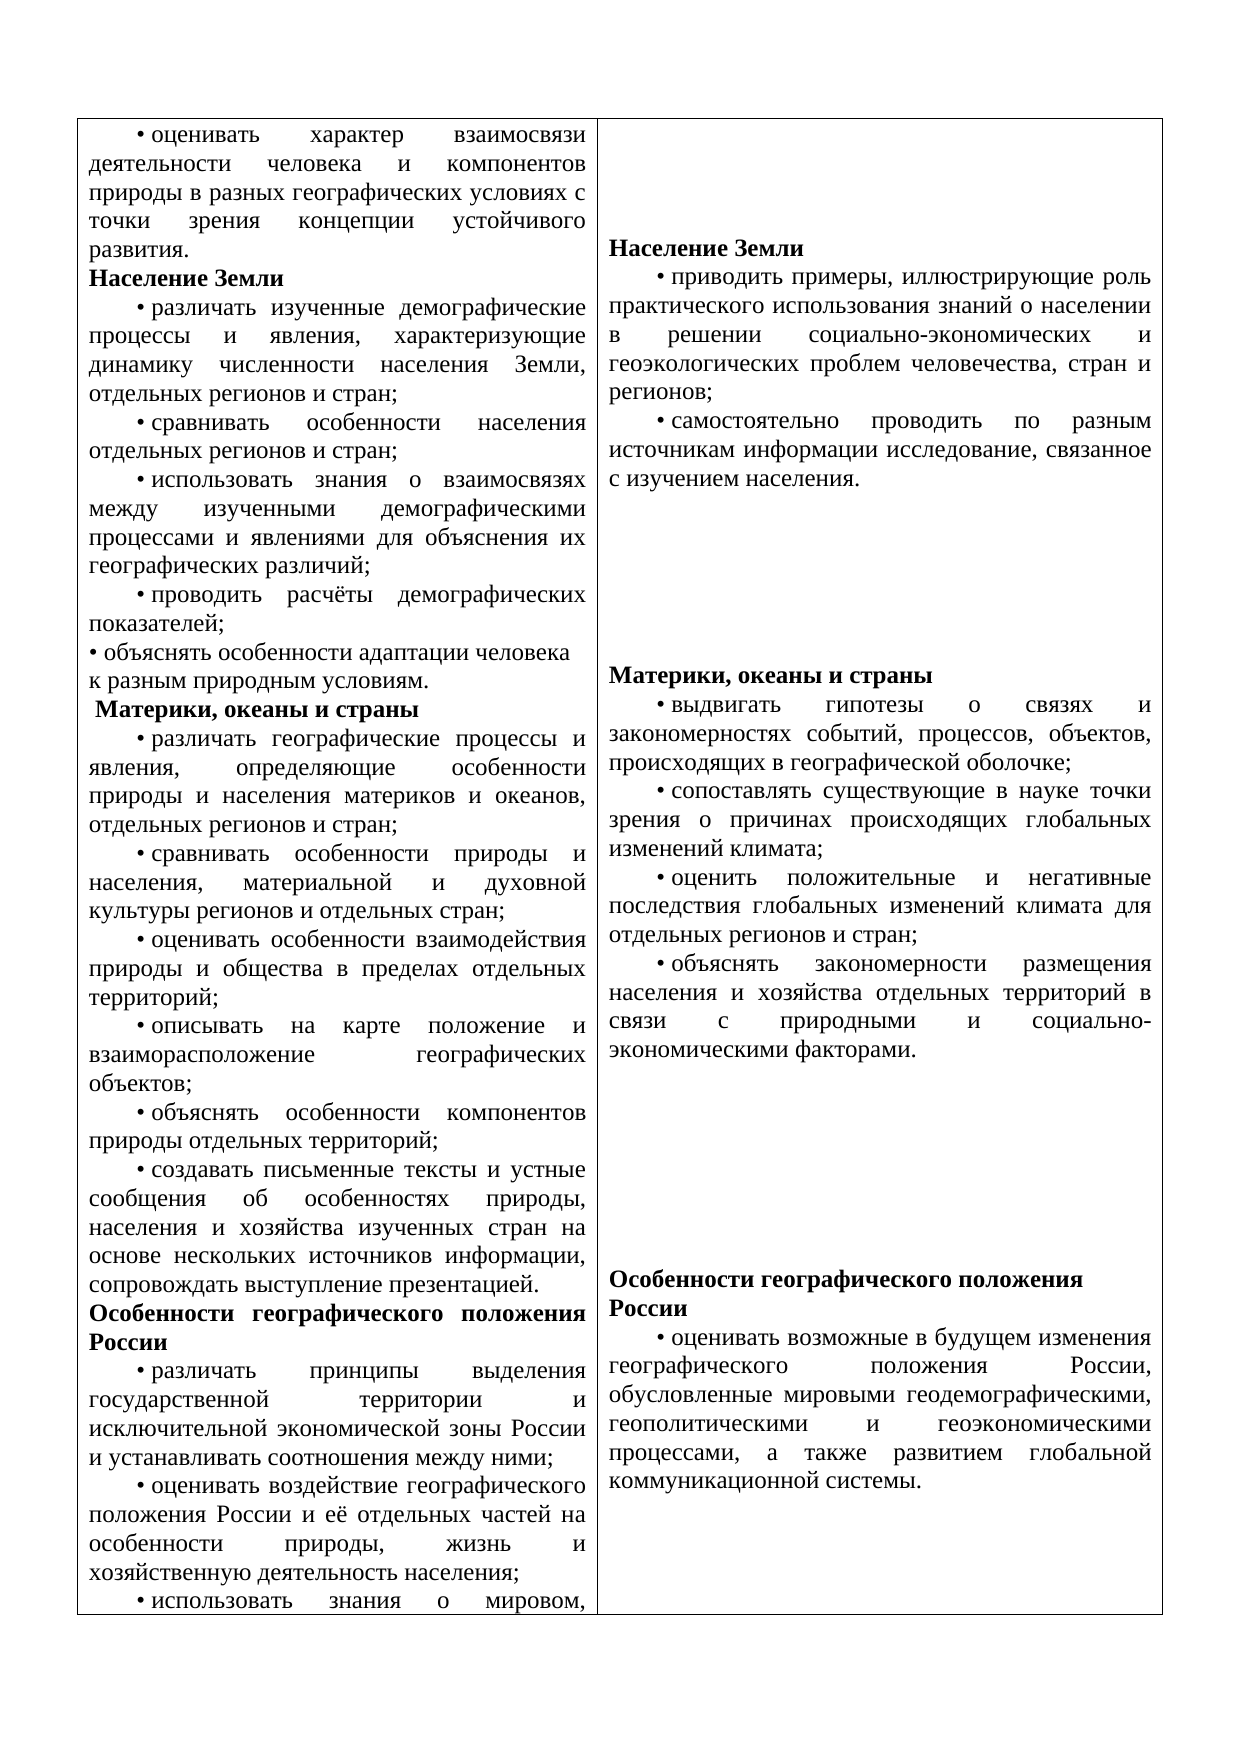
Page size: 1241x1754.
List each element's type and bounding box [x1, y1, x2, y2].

table_cell [78, 119, 597, 1614]
table_cell [598, 119, 1162, 1614]
